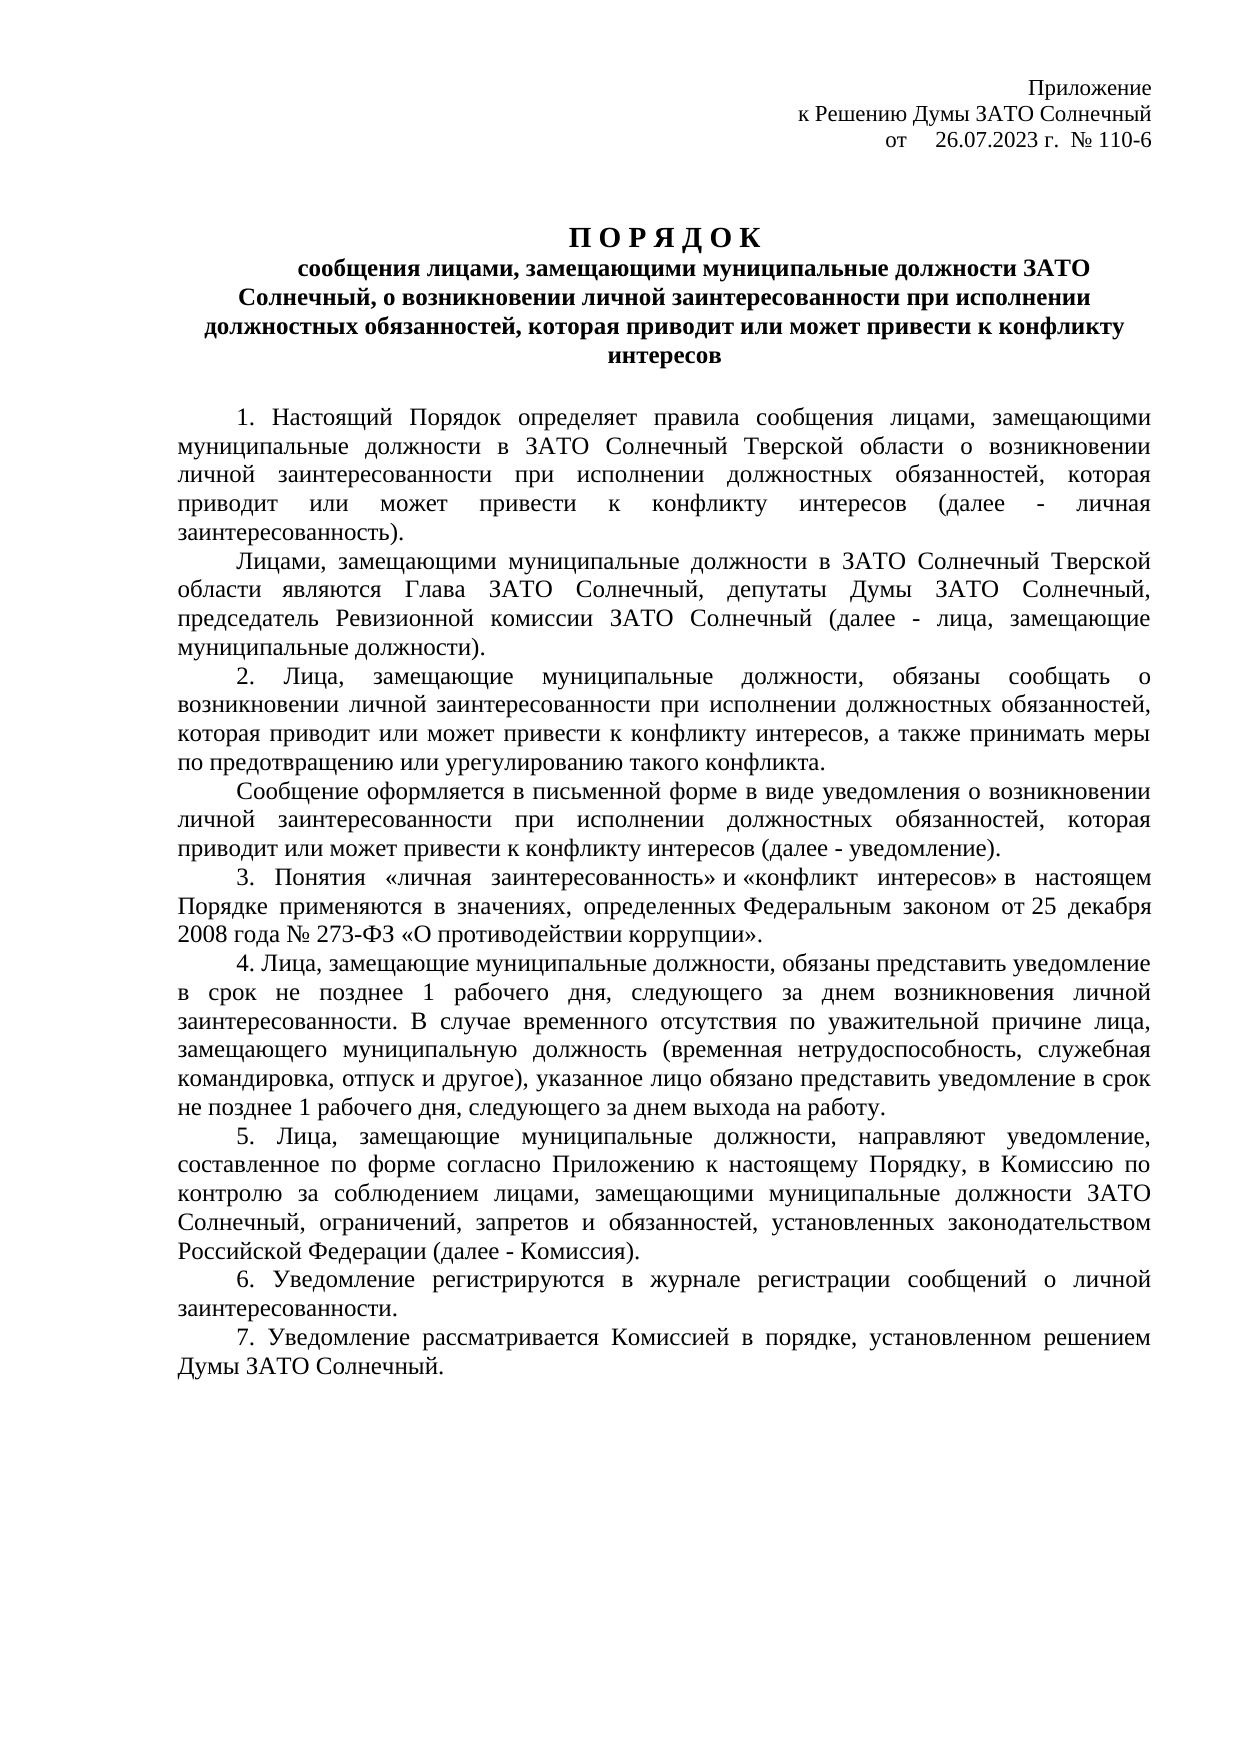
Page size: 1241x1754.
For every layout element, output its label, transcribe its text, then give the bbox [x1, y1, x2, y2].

text Сообщение оформляется в письменной форме в виде уведомления о возникновении личной заинтересованности при исполнении должностных обязанностей, которая приводит или может привести к конфликту интересов (далее - уведомление). [177, 776, 1152, 862]
text 5. Лица, замещающие муниципальные должности, направляют уведомление, составленное по форме согласно Приложению к настоящему Порядку, в Комиссию по контролю за соблюдением лицами, замещающими муниципальные должности ЗАТО Солнечный, ограничений, запретов и обязанностей, установленных законодательством Российской Федерации (далее - Комиссия). [177, 1121, 1152, 1264]
text Приложение [650, 74, 1152, 100]
text 1. Настоящий Порядок определяет правила сообщения лицами, замещающими муниципальные должности в ЗАТО Солнечный Тверской области о возникновении личной заинтересованности при исполнении должностных обязанностей, которая приводит или может привести к конфликту интересов (далее - личная заинтересованность). [177, 402, 1152, 546]
text Лицами, замещающими муниципальные должности в ЗАТО Солнечный Тверской области являются Глава ЗАТО Солнечный, депутаты Думы ЗАТО Солнечный, председатель Ревизионной комиссии ЗАТО Солнечный (далее - лица, замещающие муниципальные должности). [177, 546, 1152, 661]
text 6. Уведомление регистрируются в журнале регистрации сообщений о личной заинтересованности. [177, 1264, 1152, 1322]
text 3. Понятия «личная заинтересованность» и «конфликт интересов» в настоящем Порядке применяются в значениях, определенных Федеральным законом от 25 декабря 2008 года № 273-ФЗ «О противодействии коррупции». [177, 862, 1152, 948]
text 2. Лица, замещающие муниципальные должности, обязаны сообщать о возникновении личной заинтересованности при исполнении должностных обязанностей, которая приводит или может привести к конфликту интересов, а также принимать меры по предотвращению или урегулированию такого конфликта. [177, 661, 1152, 776]
text 7. Уведомление рассматривается Комиссией в порядке, установленном решением Думы ЗАТО Солнечный. [177, 1322, 1152, 1379]
text сообщения лицами, замещающими муниципальные должности ЗАТО Солнечный, о возникновении личной заинтересованности при исполнении должностных обязанностей, которая приводит или может привести к конфликту интересов [177, 253, 1152, 368]
text П О Р Я Д О К [177, 220, 1152, 253]
text 4. Лица, замещающие муниципальные должности, обязаны представить уведомление в срок не позднее 1 рабочего дня, следующего за днем возникновения личной заинтересованности. В случае временного отсутствия по уважительной причине лица, замещающего муниципальную должность (временная нетрудоспособность, служебная командировка, отпуск и другое), указанное лицо обязано представить уведомление в срок не позднее 1 рабочего дня, следующего за днем выхода на работу. [177, 948, 1152, 1121]
text от 26.07.2023 г. № 110-6 [650, 127, 1152, 153]
text к Решению Думы ЗАТО Солнечный [650, 100, 1152, 127]
